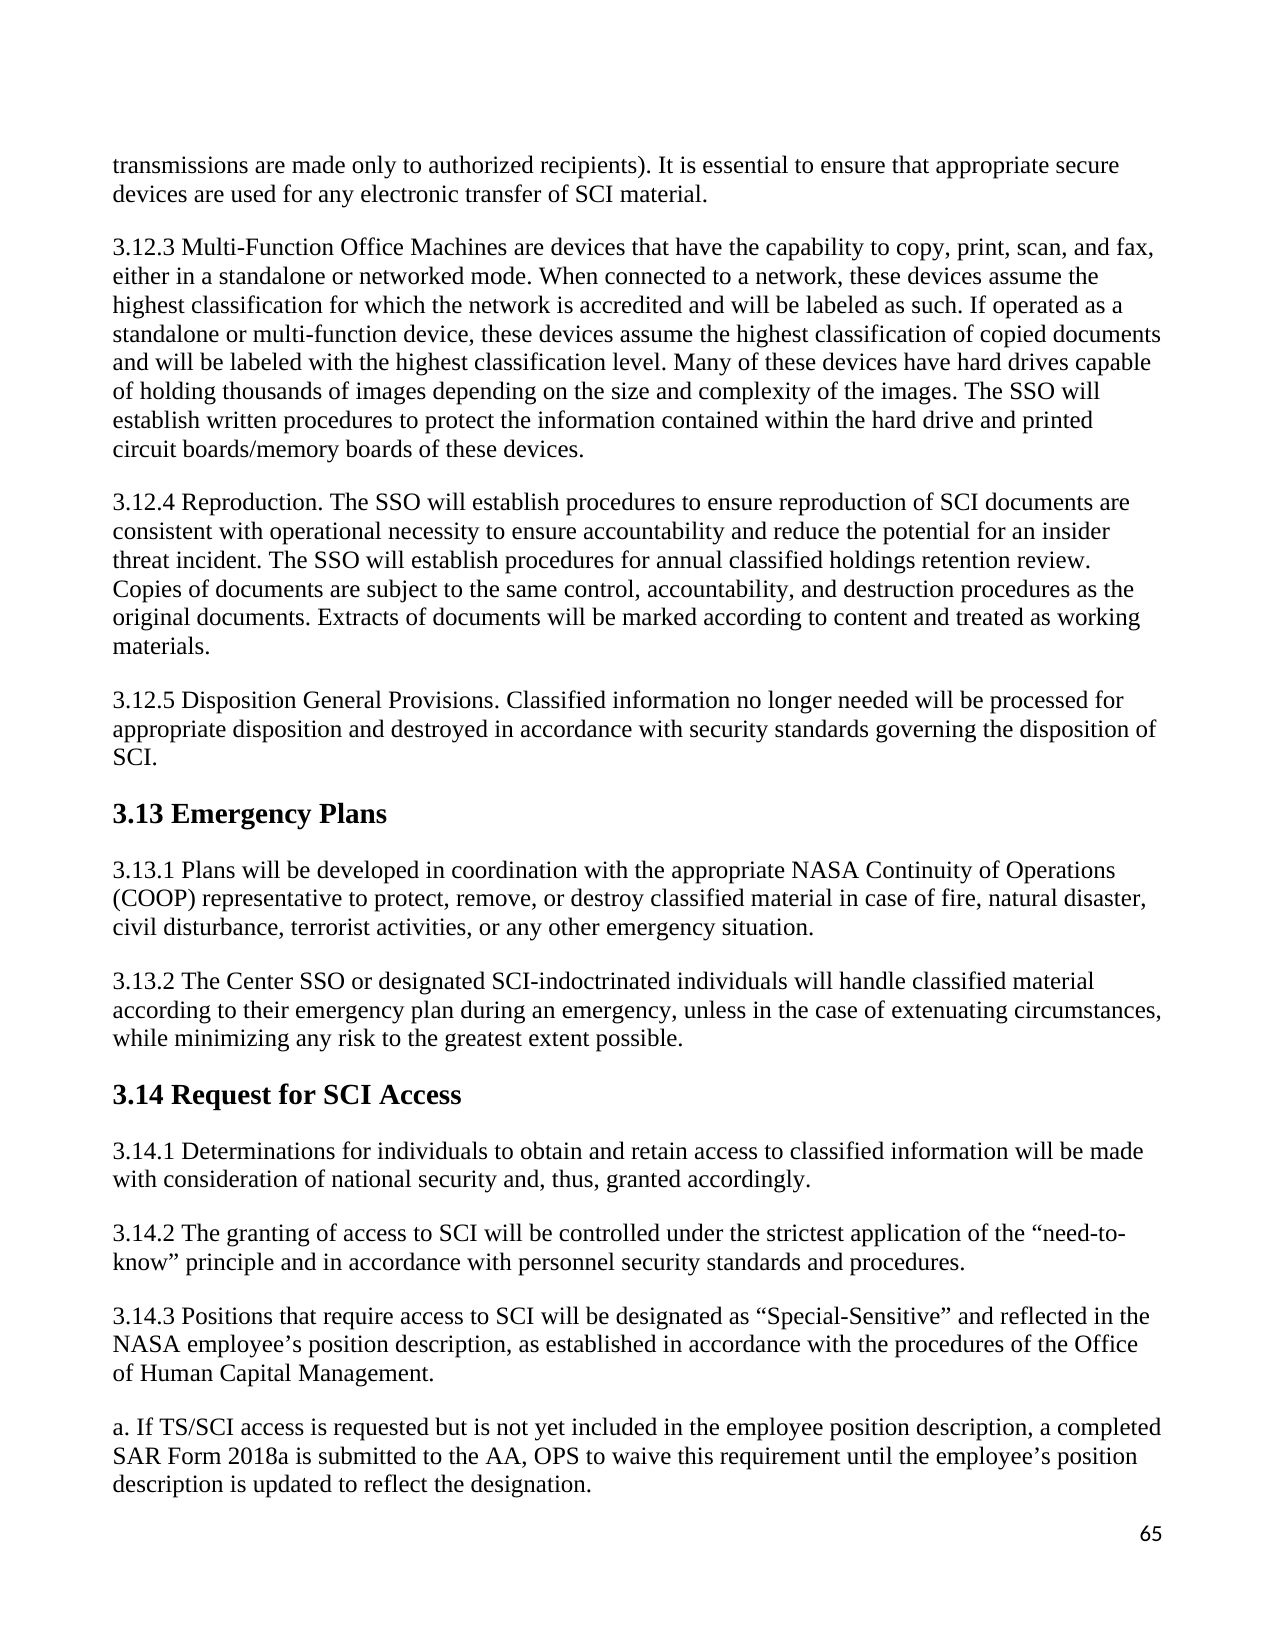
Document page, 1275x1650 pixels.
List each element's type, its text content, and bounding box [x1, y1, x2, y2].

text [112, 150, 1162, 207]
text Reproduction. The SSO will establish procedures to ensure reproduction of SCI documents are consistent with operational necessity to ensure accountability and reduce the potential for an insider threat incident. The SSO will establish procedures for annual classified holdings retention review. Copies of documents are subject to the same control, accountability, and destruction procedures as the original documents. Extracts of documents will be marked according to content and treated as working materials. [112, 487, 1162, 660]
text Disposition General Provisions. Classified information no longer needed will be processed for appropriate disposition and destroyed in accordance with security standards governing the disposition of SCI. [112, 685, 1162, 771]
list If TS/SCI access is requested but is not yet included in the employee position description, a completed SAR Form 2018a is submitted to the AA, OPS to waive this requirement until the employee’s position description is updated to reflect the designation. [112, 1412, 1162, 1498]
text The granting of access to SCI will be controlled under the strictest application of the “need-to-know” principle and in accordance with personnel security standards and procedures. [112, 1218, 1162, 1276]
text Positions that require access to SCI will be designated as “Special-Sensitive” and reflected in the NASA employee’s position description, as established in accordance with the procedures of the Office of Human Capital Management. [112, 1301, 1162, 1387]
text Determinations for individuals to obtain and retain access to classified information will be made with consideration of national security and, thus, granted accordingly. [112, 1136, 1162, 1193]
subtitle Emergency Plans [112, 796, 1162, 830]
text Multi-Function Office Machines are devices that have the capability to copy, print, scan, and fax, either in a standalone or networked mode. When connected to a network, these devices assume the highest classification for which the network is accredited and will be labeled as such. If operated as a standalone or multi-function device, these devices assume the highest classification of copied documents and will be labeled with the highest classification level. Many of these devices have hard drives capable of holding thousands of images depending on the size and complexity of the images. The SSO will establish written procedures to protect the information contained within the hard drive and printed circuit boards/memory boards of these devices. [112, 232, 1162, 462]
subtitle Request for SCI Access [112, 1077, 1162, 1111]
text Plans will be developed in coordination with the appropriate NASA Continuity of Operations (COOP) representative to protect, remove, or destroy classified material in case of fire, natural disaster, civil disturbance, terrorist activities, or any other emergency situation. [112, 855, 1162, 941]
text The Center SSO or designated SCI-indoctrinated individuals will handle classified material according to their emergency plan during an emergency, unless in the case of extenuating circumstances, while minimizing any risk to the greatest extent possible. [112, 966, 1162, 1052]
